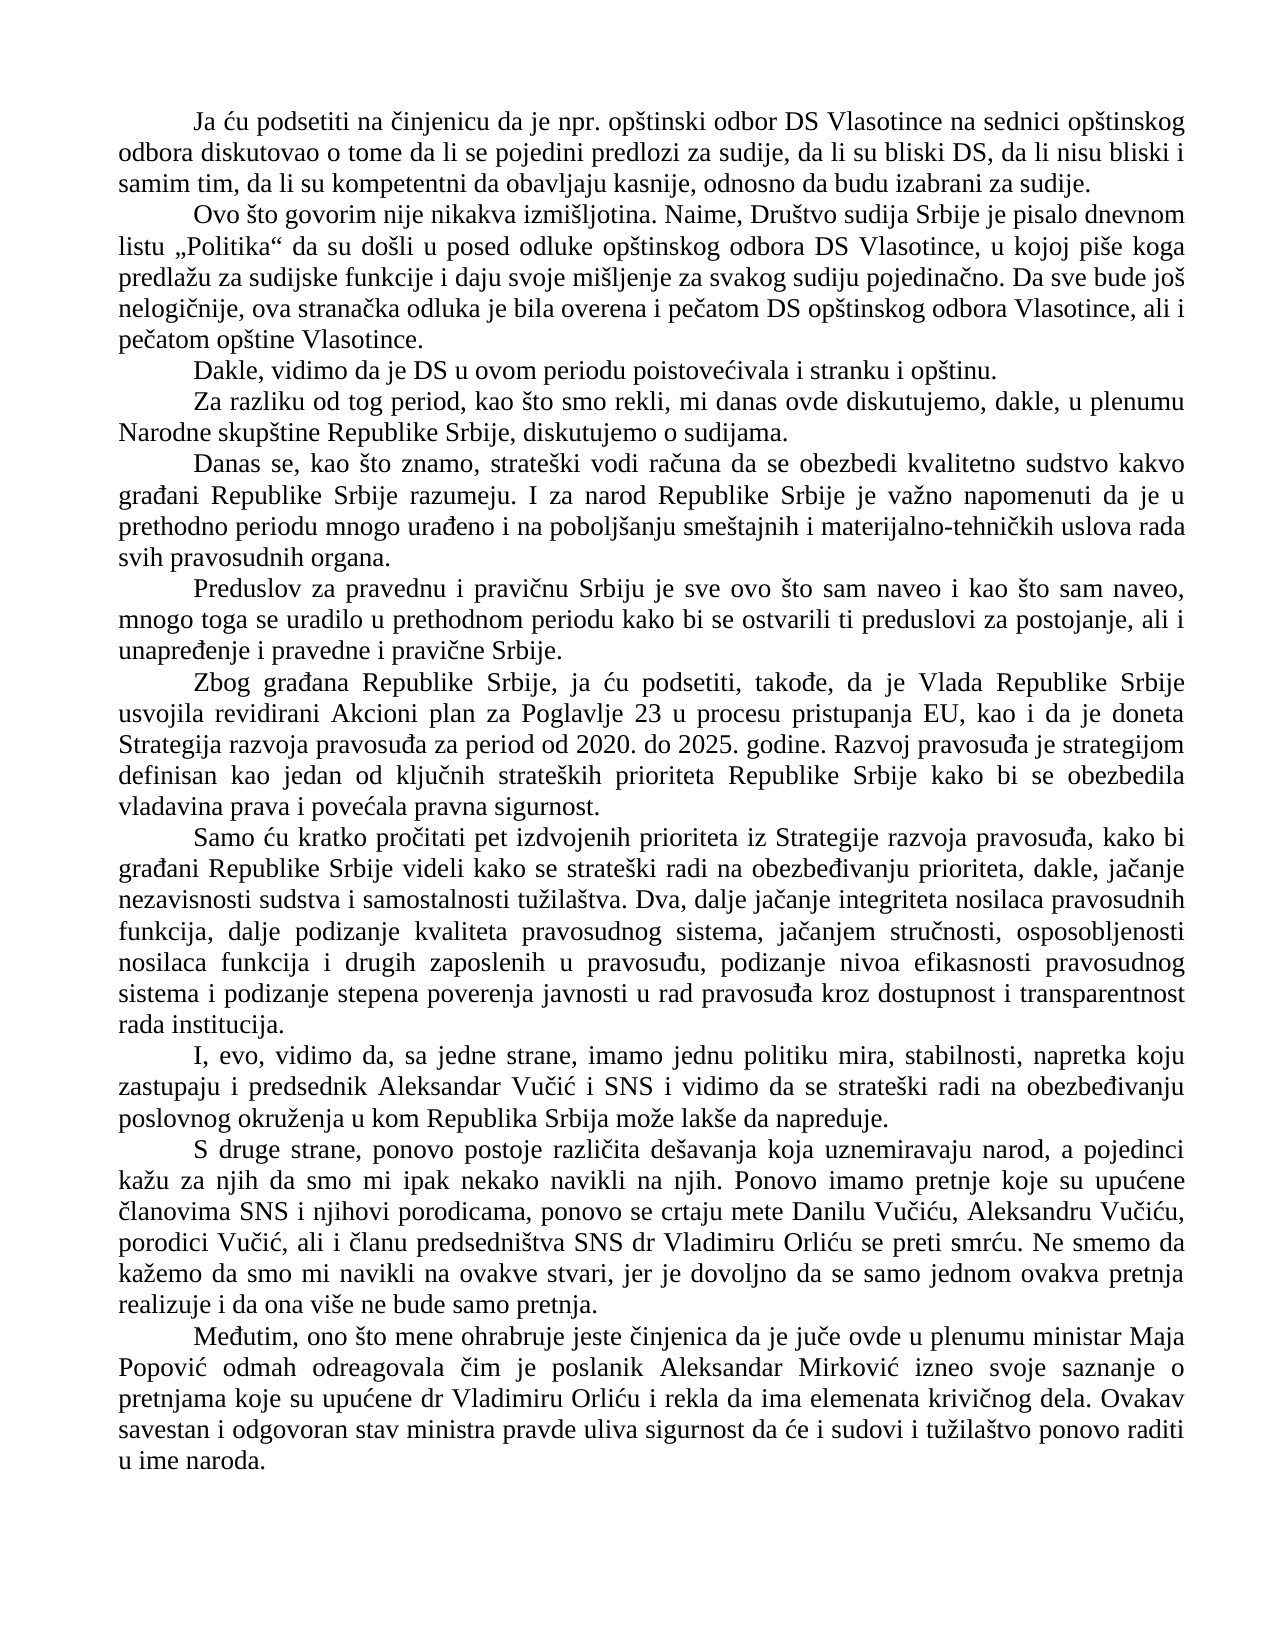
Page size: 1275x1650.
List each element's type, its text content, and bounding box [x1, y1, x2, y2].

text Preduslov za pravednu i pravičnu Srbiju je sve ovo što sam naveo i kao što sam naveo, mnogo toga se uradilo u prethodnom periodu kako bi se ostvarili ti preduslovi za postojanje, ali i unapređenje i pravedne i pravične Srbije. [118, 572, 1186, 666]
text Samo ću kratko pročitati pet izdvojenih prioriteta iz Strategije razvoja pravosuđa, kako bi građani Republike Srbije videli kako se strateški radi na obezbeđivanju prioriteta, dakle, jačanje nezavisnosti sudstva i samostalnosti tužilaštva. Dva, dalje jačanje integriteta nosilaca pravosudnih funkcija, dalje podizanje kvaliteta pravosudnog sistema, jačanjem stručnosti, osposobljenosti nosilaca funkcija i drugih zaposlenih u pravosuđu, podizanje nivoa efikasnosti pravosudnog sistema i podizanje stepena poverenja javnosti u rad pravosuđa kroz dostupnost i transparentnost rada institucija. [118, 821, 1186, 1039]
text Zbog građana Republike Srbije, ja ću podsetiti, takođe, da je Vlada Republike Srbije usvojila revidirani Akcioni plan za Poglavlje 23 u procesu pristupanja EU, kao i da je doneta Strategija razvoja pravosuđa za period od 2020. do 2025. godine. Razvoj pravosuđa je strategijom definisan kao jedan od ključnih strateških prioriteta Republike Srbije kako bi se obezbedila vladavina prava i povećala pravna sigurnost. [118, 666, 1186, 821]
text Ja ću podsetiti na činjenicu da je npr. opštinski odbor DS Vlasotince na sednici opštinskog odbora diskutovao o tome da li se pojedini predlozi za sudije, da li su bliski DS, da li nisu bliski i samim tim, da li su kompetentni da obavljaju kasnije, odnosno da budu izabrani za sudije. [118, 105, 1186, 198]
text S druge strane, ponovo postoje različita dešavanja koja uznemiravaju narod, a pojedinci kažu za njih da smo mi ipak nekako navikli na njih. Ponovo imamo pretnje koje su upućene članovima SNS i njihovi porodicama, ponovo se crtaju mete Danilu Vučiću, Aleksandru Vučiću, porodici Vučić, ali i članu predsedništva SNS dr Vladimiru Orliću se preti smrću. Ne smemo da kažemo da smo mi navikli na ovakve stvari, jer je dovoljno da se samo jednom ovakva pretnja realizuje i da ona više ne bude samo pretnja. [118, 1133, 1186, 1320]
text Dakle, vidimo da je DS u ovom periodu poistovećivala i stranku i opštinu. [118, 354, 1186, 385]
text Međutim, ono što mene ohrabruje jeste činjenica da je juče ovde u plenumu ministar Maja Popović odmah odreagovala čim je poslanik Aleksandar Mirković izneo svoje saznanje o pretnjama koje su upućene dr Vladimiru Orliću i rekla da ima elemenata krivičnog dela. Ovakav savestan i odgovoran stav ministra pravde uliva sigurnost da će i sudovi i tužilaštvo ponovo raditi u ime naroda. [118, 1320, 1186, 1475]
text Za razliku od tog period, kao što smo rekli, mi danas ovde diskutujemo, dakle, u plenumu Narodne skupštine Republike Srbije, diskutujemo o sudijama. [118, 385, 1186, 448]
text Danas se, kao što znamo, strateški vodi računa da se obezbedi kvalitetno sudstvo kakvo građani Republike Srbije razumeju. I za narod Republike Srbije je važno napomenuti da je u prethodno periodu mnogo urađeno i na poboljšanju smeštajnih i materijalno-tehničkih uslova rada svih pravosudnih organa. [118, 448, 1186, 572]
text I, evo, vidimo da, sa jedne strane, imamo jednu politiku mira, stabilnosti, napretka koju zastupaju i predsednik Aleksandar Vučić i SNS i vidimo da se strateški radi na obezbeđivanju poslovnog okruženja u kom Republika Srbija može lakše da napreduje. [118, 1039, 1186, 1133]
text Ovo što govorim nije nikakva izmišljotina. Naime, Društvo sudija Srbije je pisalo dnevnom listu „Politika“ da su došli u posed odluke opštinskog odbora DS Vlasotince, u kojoj piše koga predlažu za sudijske funkcije i daju svoje mišljenje za svakog sudiju pojedinačno. Da sve bude još nelogičnije, ova stranačka odluka je bila overena i pečatom DS opštinskog odbora Vlasotince, ali i pečatom opštine Vlasotince. [118, 198, 1186, 354]
